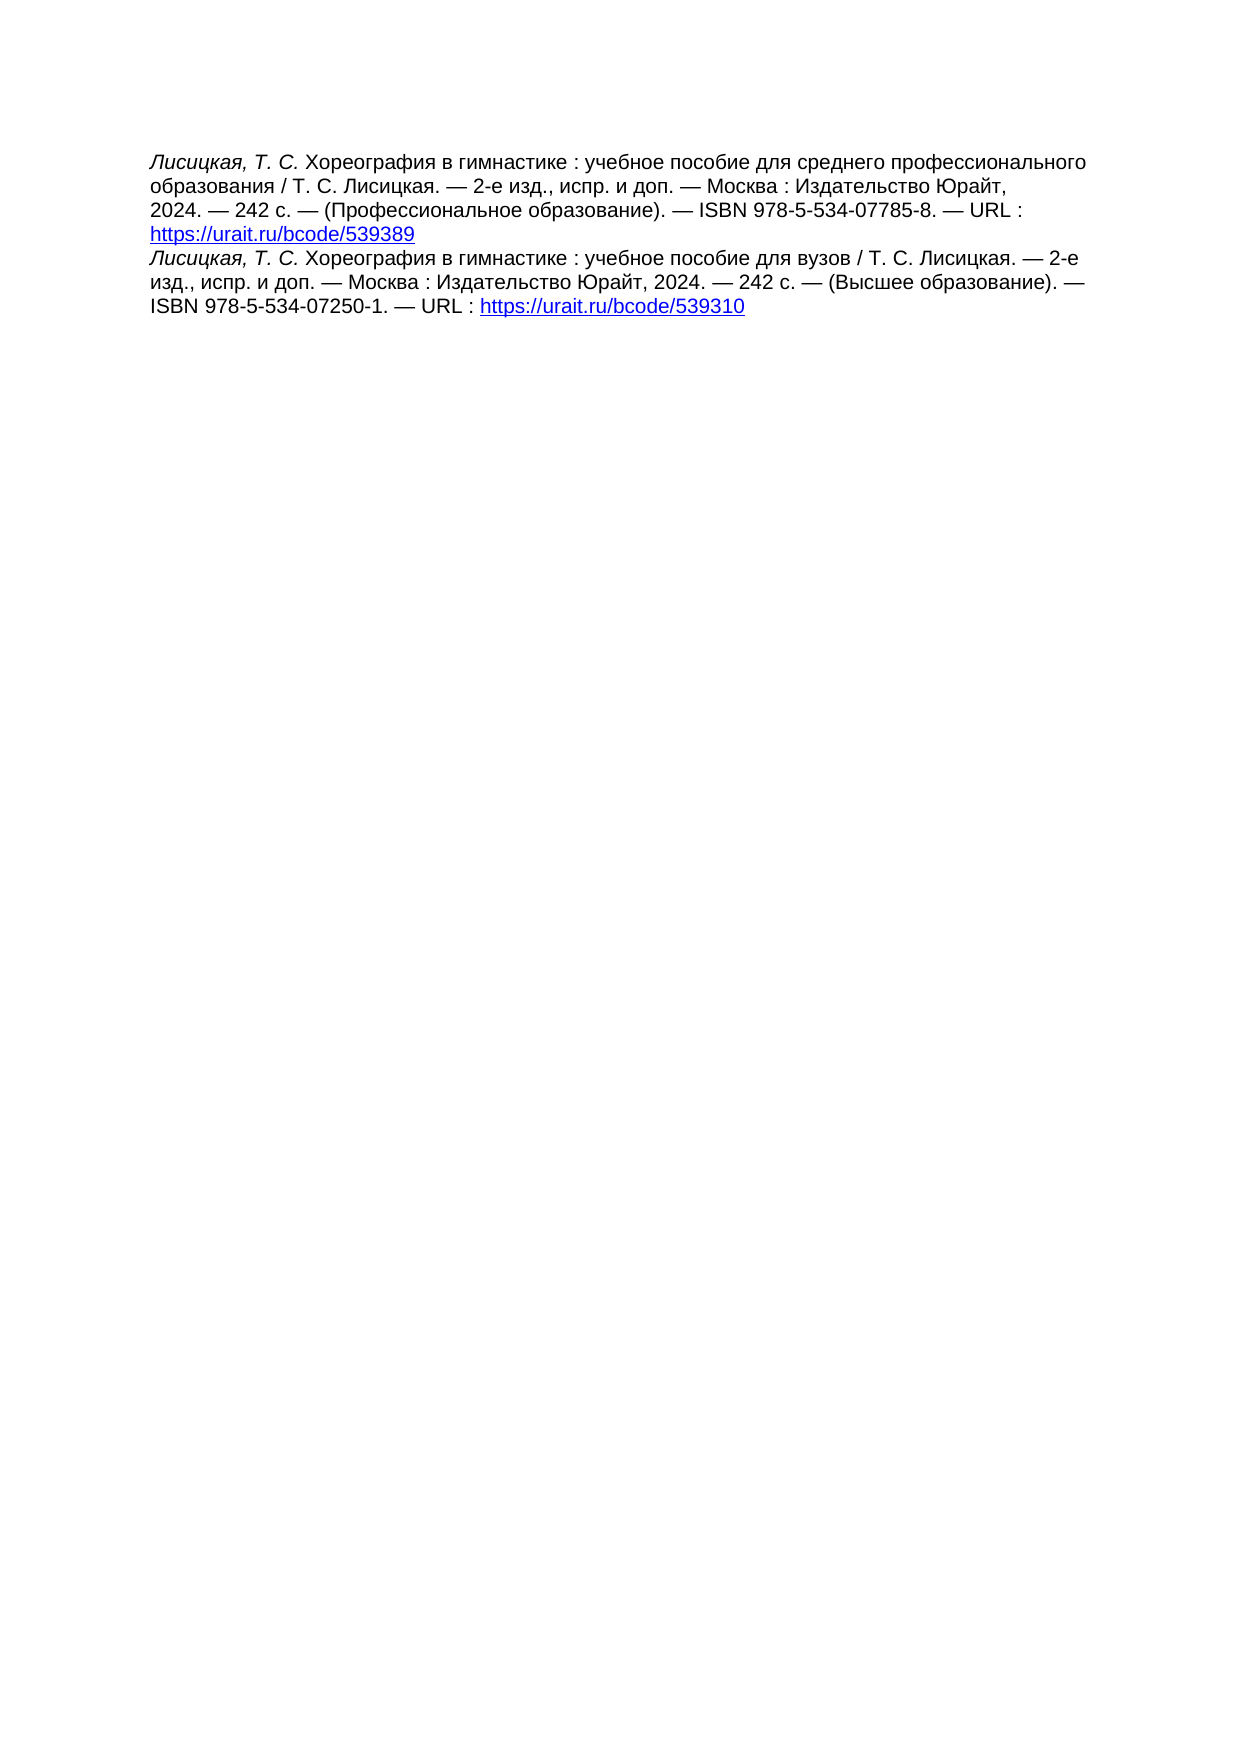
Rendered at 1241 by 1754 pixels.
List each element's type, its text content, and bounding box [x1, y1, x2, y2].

text Лисицкая, Т. С. Хореография в гимнастике : учебное пособие для среднего профессионального образования / Т. С. Лисицкая. — 2-е изд., испр. и доп. — Москва : Издательство Юрайт, 2024. — 242 с. — (Профессиональное образование). — ISBN 978-5-534-07785-8. — URL : https://urait.ru/bcode/539389 [150, 150, 1090, 246]
text Лисицкая, Т. С. Хореография в гимнастике : учебное пособие для вузов / Т. С. Лисицкая. — 2-е изд., испр. и доп. — Москва : Издательство Юрайт, 2024. — 242 с. — (Высшее образование). — ISBN 978-5-534-07250-1. — URL : https://urait.ru/bcode/539310 [150, 246, 1090, 318]
